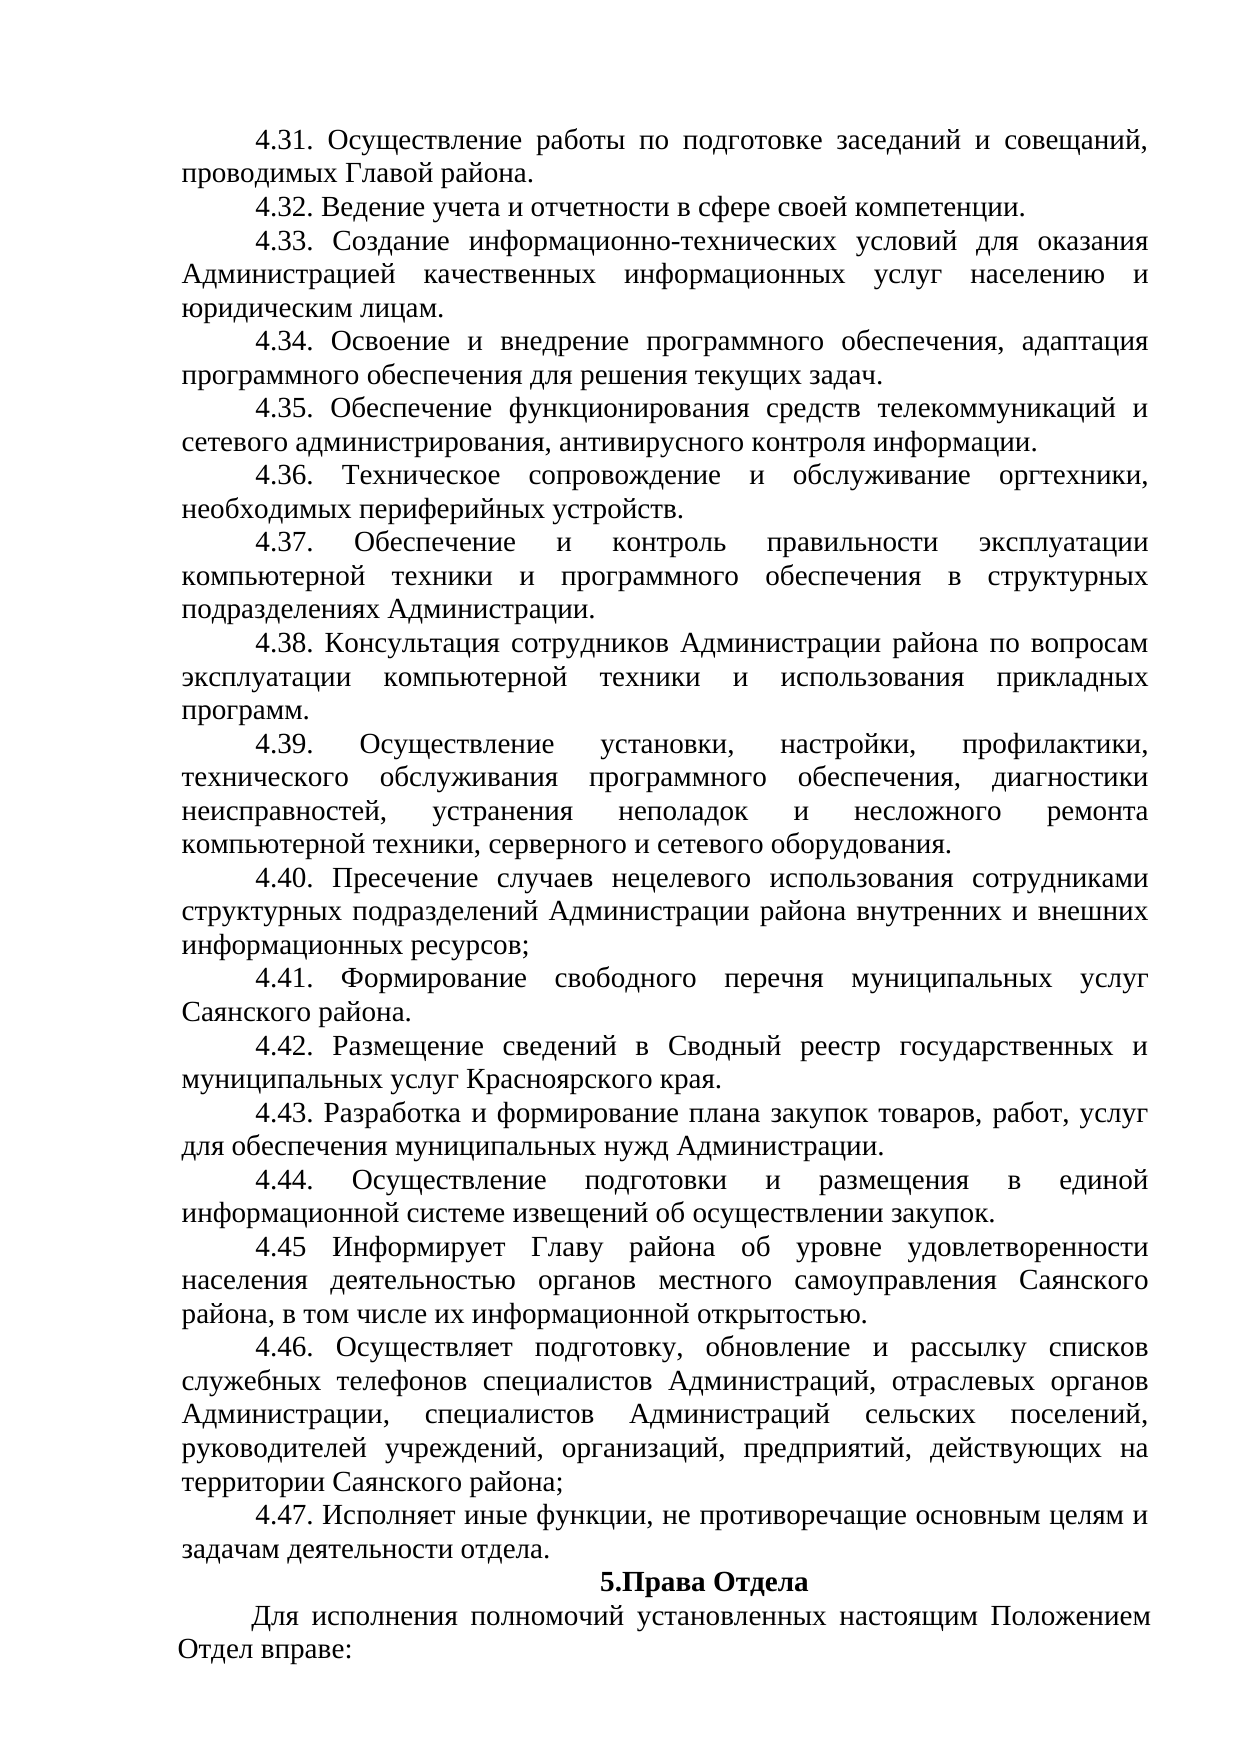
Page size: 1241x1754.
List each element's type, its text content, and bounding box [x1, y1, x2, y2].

text 4.34. Освоение и внедрение программного обеспечения, адаптация программного обеспечения для решения текущих задач. [181, 323, 1149, 390]
text 4.47. Исполняет иные функции, не противоречащие основным целям и задачам деятельности отдела. [181, 1497, 1149, 1564]
text 4.43. Разработка и формирование плана закупок товаров, работ, услуг для обеспечения муниципальных нужд Администрации. [181, 1095, 1149, 1162]
text 4.32. Ведение учета и отчетности в сфере своей компетенции. [181, 189, 1149, 223]
text 4.31. Осуществление работы по подготовке заседаний и совещаний, проводимых Главой района. [181, 122, 1149, 189]
text 4.37. Обеспечение и контроль правильности эксплуатации компьютерной техники и программного обеспечения в структурных подразделениях Администрации. [181, 524, 1149, 625]
text 4.41. Формирование свободного перечня муниципальных услуг Саянского района. [181, 961, 1149, 1028]
text 4.45 Информирует Главу района об уровне удовлетворенности населения деятельностью органов местного самоуправления Саянского района, в том числе их информационной открытостью. [181, 1229, 1149, 1329]
text 4.36. Техническое сопровождение и обслуживание оргтехники, необходимых периферийных устройств. [181, 457, 1149, 524]
text 4.35. Обеспечение функционирования средств телекоммуникаций и сетевого администрирования, антивирусного контроля информации. [181, 390, 1149, 457]
text 5.Права Отдела [177, 1564, 1157, 1598]
text 4.38. Консультация сотрудников Администрации района по вопросам эксплуатации компьютерной техники и использования прикладных программ. [181, 625, 1149, 726]
text 4.46. Осуществляет подготовку, обновление и рассылку списков служебных телефонов специалистов Администраций, отраслевых органов Администрации, специалистов Администраций сельских поселений, руководителей учреждений, организаций, предприятий, действующих на территории Саянского района; [181, 1329, 1149, 1497]
text 4.33. Создание информационно-технических условий для оказания Администрацией качественных информационных услуг населению и юридическим лицам. [181, 223, 1149, 323]
text Для исполнения полномочий установленных настоящим Положением Отдел вправе: [177, 1598, 1152, 1665]
text 4.39. Осуществление установки, настройки, профилактики, технического обслуживания программного обеспечения, диагностики неисправностей, устранения неполадок и несложного ремонта компьютерной техники, серверного и сетевого оборудования. [181, 726, 1149, 860]
text 4.40. Пресечение случаев нецелевого использования сотрудниками структурных подразделений Администрации района внутренних и внешних информационных ресурсов; [181, 860, 1149, 961]
text 4.42. Размещение сведений в Сводный реестр государственных и муниципальных услуг Красноярского края. [181, 1028, 1149, 1095]
text 4.44. Осуществление подготовки и размещения в единой информационной системе извещений об осуществлении закупок. [181, 1162, 1149, 1229]
